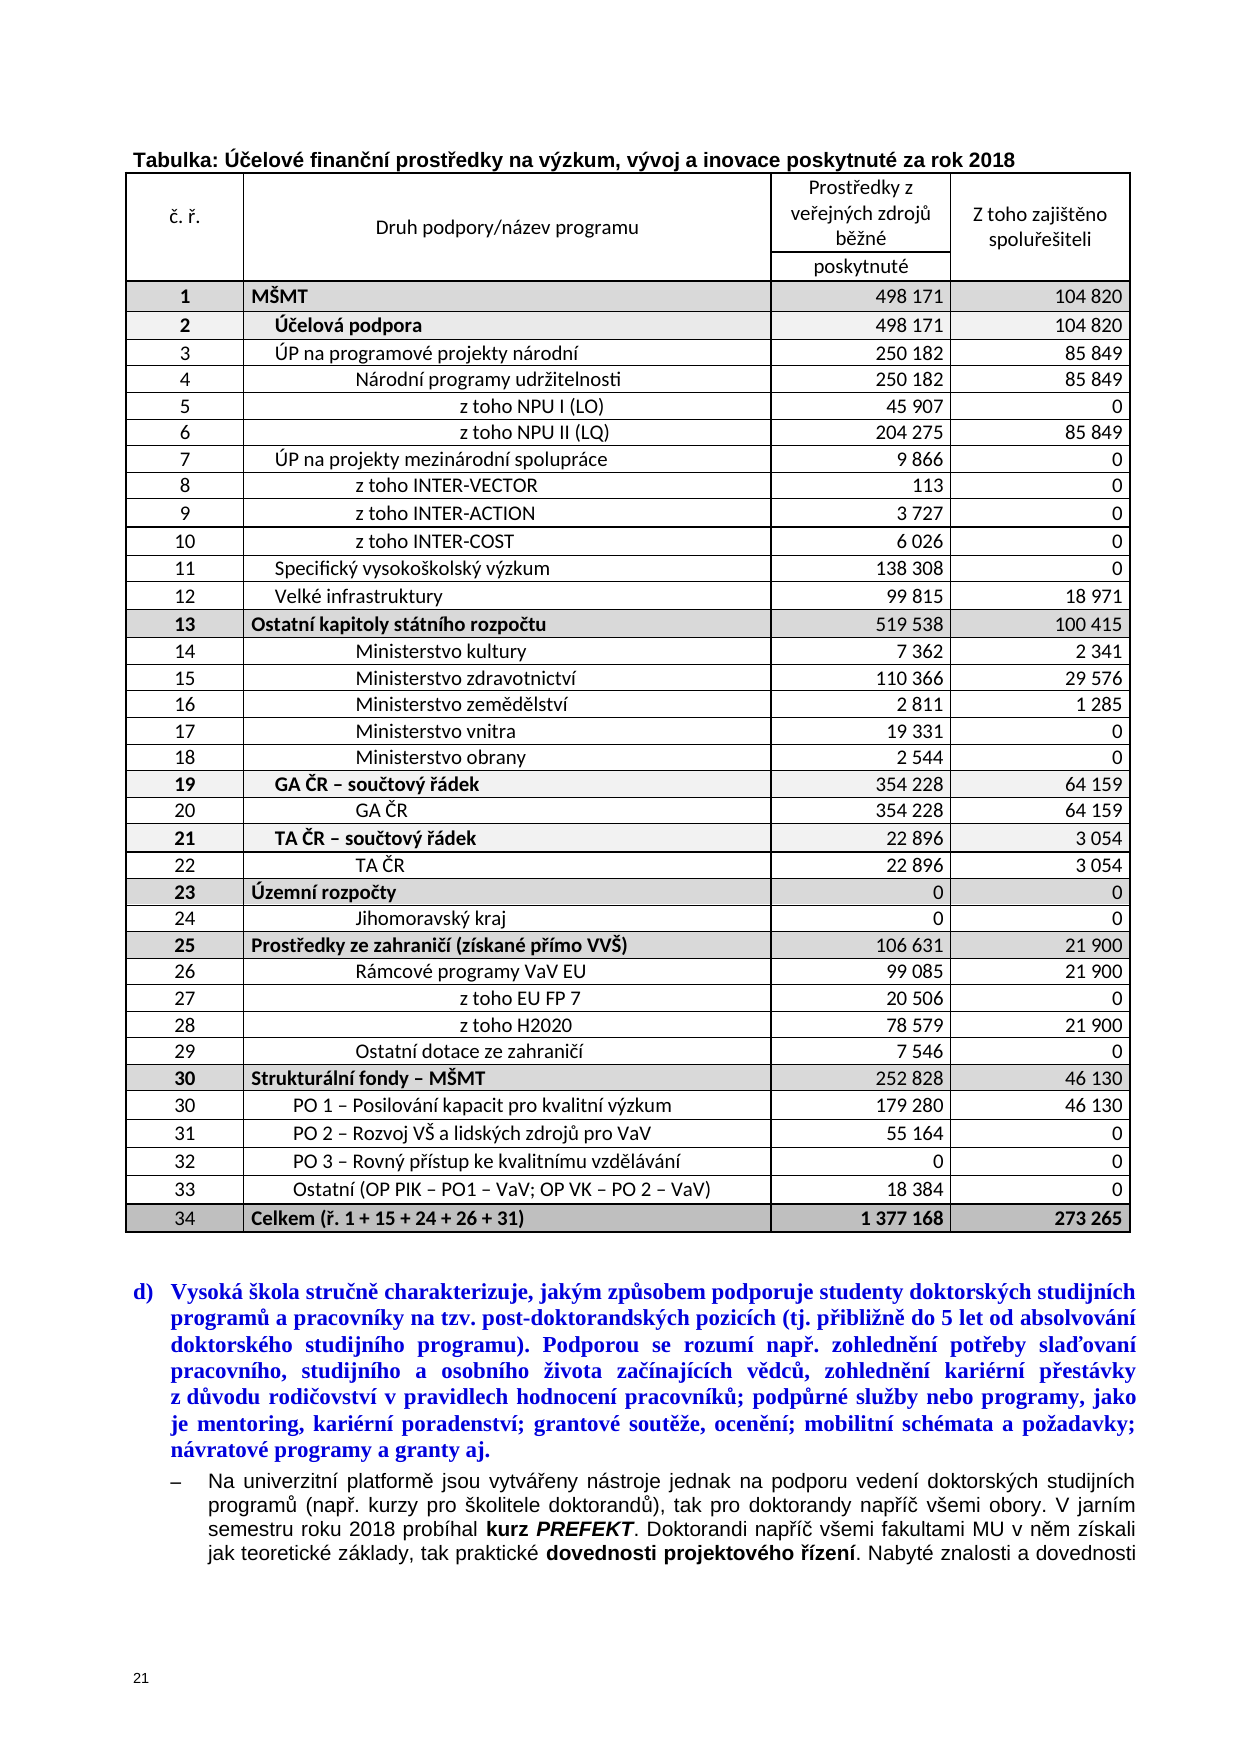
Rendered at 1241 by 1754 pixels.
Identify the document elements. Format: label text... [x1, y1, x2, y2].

table_cell 85 849 [951, 340, 1129, 365]
table_cell 0 [951, 985, 1129, 1011]
table_cell 106 631 [772, 932, 950, 958]
table_cell Ministerstvo kultury [244, 638, 770, 664]
table_header Druh podpory/název programu [244, 174, 770, 279]
table_cell 45 907 [772, 393, 950, 418]
table_cell 46 130 [951, 1091, 1129, 1118]
table_cell 22 896 [772, 853, 950, 878]
table_cell 18 384 [772, 1176, 950, 1203]
table_cell Strukturální fondy – MŠMT [244, 1065, 770, 1090]
table_cell Rámcové programy VaV EU [244, 959, 770, 984]
table_cell 1 285 [951, 691, 1129, 717]
table_cell 104 820 [951, 312, 1129, 339]
table_cell 1 377 168 [772, 1205, 950, 1231]
table_header Z toho zajištěno spoluřešiteli [951, 174, 1129, 279]
table_cell 0 [951, 1120, 1129, 1147]
table_cell Územní rozpočty [244, 879, 770, 904]
table_cell 0 [951, 879, 1129, 904]
table_cell 0 [951, 1038, 1129, 1064]
table_cell Ostatní dotace ze zahraničí [244, 1038, 770, 1064]
table_cell 21 900 [951, 932, 1129, 958]
table_cell 31 [127, 1120, 243, 1147]
table_cell 17 [127, 718, 243, 743]
table_cell 24 [127, 906, 243, 931]
table_cell 21 900 [951, 959, 1129, 984]
table_cell 2 544 [772, 745, 950, 770]
table_cell 12 [127, 582, 243, 609]
table_cell 0 [772, 906, 950, 931]
table_cell 250 182 [772, 340, 950, 365]
table_cell 0 [951, 556, 1129, 581]
table_cell Specifický vysokoškolský výzkum [244, 556, 770, 581]
table_cell 20 506 [772, 985, 950, 1011]
table_cell 7 546 [772, 1038, 950, 1064]
table_cell 25 [127, 932, 243, 958]
table_cell 3 [127, 340, 243, 365]
table_cell Ministerstvo zemědělství [244, 691, 770, 717]
table_cell 273 265 [951, 1205, 1129, 1231]
table_cell 21 [127, 824, 243, 851]
table_cell 498 171 [772, 282, 950, 311]
table_cell 3 054 [951, 824, 1129, 851]
table_cell 99 085 [772, 959, 950, 984]
table_cell 0 [951, 473, 1129, 498]
table_cell 20 [127, 798, 243, 823]
table_cell 0 [951, 1148, 1129, 1175]
table_cell 19 [127, 771, 243, 797]
table_cell 85 849 [951, 366, 1129, 392]
table_cell z toho EU FP 7 [244, 985, 770, 1011]
table_cell 30 [127, 1065, 243, 1090]
table_cell 104 820 [951, 282, 1129, 311]
table_cell 9 [127, 499, 243, 526]
table_cell 6 [127, 420, 243, 445]
table_cell Ostatní (OP PIK – PO1 – VaV; OP VK – PO 2 – VaV) [244, 1176, 770, 1203]
table_cell 252 828 [772, 1065, 950, 1090]
table_cell 29 576 [951, 665, 1129, 690]
table_cell 0 [951, 718, 1129, 743]
table_cell 22 896 [772, 824, 950, 851]
table_cell Ministerstvo vnitra [244, 718, 770, 743]
table_cell 0 [951, 745, 1129, 770]
table_cell Jihomoravský kraj [244, 906, 770, 931]
table_cell 16 [127, 691, 243, 717]
table_cell 204 275 [772, 420, 950, 445]
table_cell TA ČR [244, 853, 770, 878]
table_cell 0 [951, 446, 1129, 472]
table_cell 99 815 [772, 582, 950, 609]
table_cell Ostatní kapitoly státního rozpočtu [244, 610, 770, 637]
table_cell TA ČR – součtový řádek [244, 824, 770, 851]
table_cell 6 026 [772, 528, 950, 554]
table_cell 0 [951, 906, 1129, 931]
table_cell Účelová podpora [244, 312, 770, 339]
table_cell 5 [127, 393, 243, 418]
text Tabulka: Účelové finanční prostředky na výzkum, vývoj a inovace poskytnuté za rok 2018 [133, 148, 1137, 172]
table_cell 113 [772, 473, 950, 498]
table_cell GA ČR [244, 798, 770, 823]
table_cell 0 [772, 1148, 950, 1175]
table_cell 354 228 [772, 771, 950, 797]
table_cell 7 [127, 446, 243, 472]
table_cell 498 171 [772, 312, 950, 339]
table_cell 30 [127, 1091, 243, 1118]
table_cell PO 3 – Rovný přístup ke kvalitnímu vzdělávání [244, 1148, 770, 1175]
table_cell 33 [127, 1176, 243, 1203]
table_cell 18 [127, 745, 243, 770]
table_cell 23 [127, 879, 243, 904]
table_cell 0 [772, 879, 950, 904]
table_cell GA ČR – součtový řádek [244, 771, 770, 797]
table_cell 179 280 [772, 1091, 950, 1118]
table_header Prostředky z veřejných zdrojů běžné [772, 174, 950, 251]
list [170, 1469, 1137, 1565]
table_cell 18 971 [951, 582, 1129, 609]
table_cell 100 415 [951, 610, 1129, 637]
table_cell 250 182 [772, 366, 950, 392]
table_header č. ř. [127, 174, 243, 279]
table_cell 7 362 [772, 638, 950, 664]
table_cell 9 866 [772, 446, 950, 472]
table_cell 13 [127, 610, 243, 637]
table_cell 85 849 [951, 420, 1129, 445]
table_cell 2 811 [772, 691, 950, 717]
table_cell z toho H2020 [244, 1012, 770, 1037]
table_cell 32 [127, 1148, 243, 1175]
table_cell 110 366 [772, 665, 950, 690]
table_cell 3 054 [951, 853, 1129, 878]
table_cell 64 159 [951, 771, 1129, 797]
table_cell 519 538 [772, 610, 950, 637]
table_cell poskytnuté [772, 253, 950, 279]
table_cell z toho NPU I (LO) [244, 393, 770, 418]
table_cell ÚP na projekty mezinárodní spolupráce [244, 446, 770, 472]
table_cell 2 341 [951, 638, 1129, 664]
table_cell 2 [127, 312, 243, 339]
table_cell z toho INTER-COST [244, 528, 770, 554]
table_cell 0 [951, 499, 1129, 526]
table_cell 138 308 [772, 556, 950, 581]
text Vysoká škola stručně charakterizuje, jakým způsobem podporuje studenty doktorských studijních programů a pracovníky na tzv. post-doktorandských pozicích (tj. přibližně do 5 let od absolvování doktorského studijního programu). Podporou se rozumí např. zohlednění potřeby slaďovaní pracovního, studijního a osobního života začínajících vědců, zohlednění kariérní přestávky z důvodu rodičovství v pravidlech hodnocení pracovníků; podpůrné služby nebo programy, jako je mentoring, kariérní poradenství; grantové soutěže, ocenění; mobilitní schémata a požadavky; návratové programy a granty aj. [133, 1278, 1137, 1462]
table_cell 21 900 [951, 1012, 1129, 1037]
table_cell 19 331 [772, 718, 950, 743]
table_cell 8 [127, 473, 243, 498]
table_cell z toho INTER-VECTOR [244, 473, 770, 498]
table_cell 11 [127, 556, 243, 581]
table_cell 26 [127, 959, 243, 984]
table_cell 34 [127, 1205, 243, 1231]
table_cell 354 228 [772, 798, 950, 823]
table_cell 0 [951, 393, 1129, 418]
table_cell Ministerstvo zdravotnictví [244, 665, 770, 690]
table_cell Celkem (ř. 1 + 15 + 24 + 26 + 31) [244, 1205, 770, 1231]
table_cell 0 [951, 1176, 1129, 1203]
table_cell PO 2 – Rozvoj VŠ a lidských zdrojů pro VaV [244, 1120, 770, 1147]
table_cell 3 727 [772, 499, 950, 526]
table_cell 64 159 [951, 798, 1129, 823]
table_cell MŠMT [244, 282, 770, 311]
table_cell PO 1 – Posilování kapacit pro kvalitní výzkum [244, 1091, 770, 1118]
table_cell 22 [127, 853, 243, 878]
table_cell Velké infrastruktury [244, 582, 770, 609]
table_cell 14 [127, 638, 243, 664]
table_cell 55 164 [772, 1120, 950, 1147]
table_cell 10 [127, 528, 243, 554]
table_cell 27 [127, 985, 243, 1011]
table_cell z toho INTER-ACTION [244, 499, 770, 526]
table_cell 1 [127, 282, 243, 311]
table_cell 0 [951, 528, 1129, 554]
table_cell Ministerstvo obrany [244, 745, 770, 770]
table_cell z toho NPU II (LQ) [244, 420, 770, 445]
table_cell 15 [127, 665, 243, 690]
table_cell 78 579 [772, 1012, 950, 1037]
table_cell Prostředky ze zahraničí (získané přímo VVŠ) [244, 932, 770, 958]
table_cell 46 130 [951, 1065, 1129, 1090]
table_cell 29 [127, 1038, 243, 1064]
table_cell ÚP na programové projekty národní [244, 340, 770, 365]
table_cell 4 [127, 366, 243, 392]
table_cell Národní programy udržitelnosti [244, 366, 770, 392]
table_cell 28 [127, 1012, 243, 1037]
